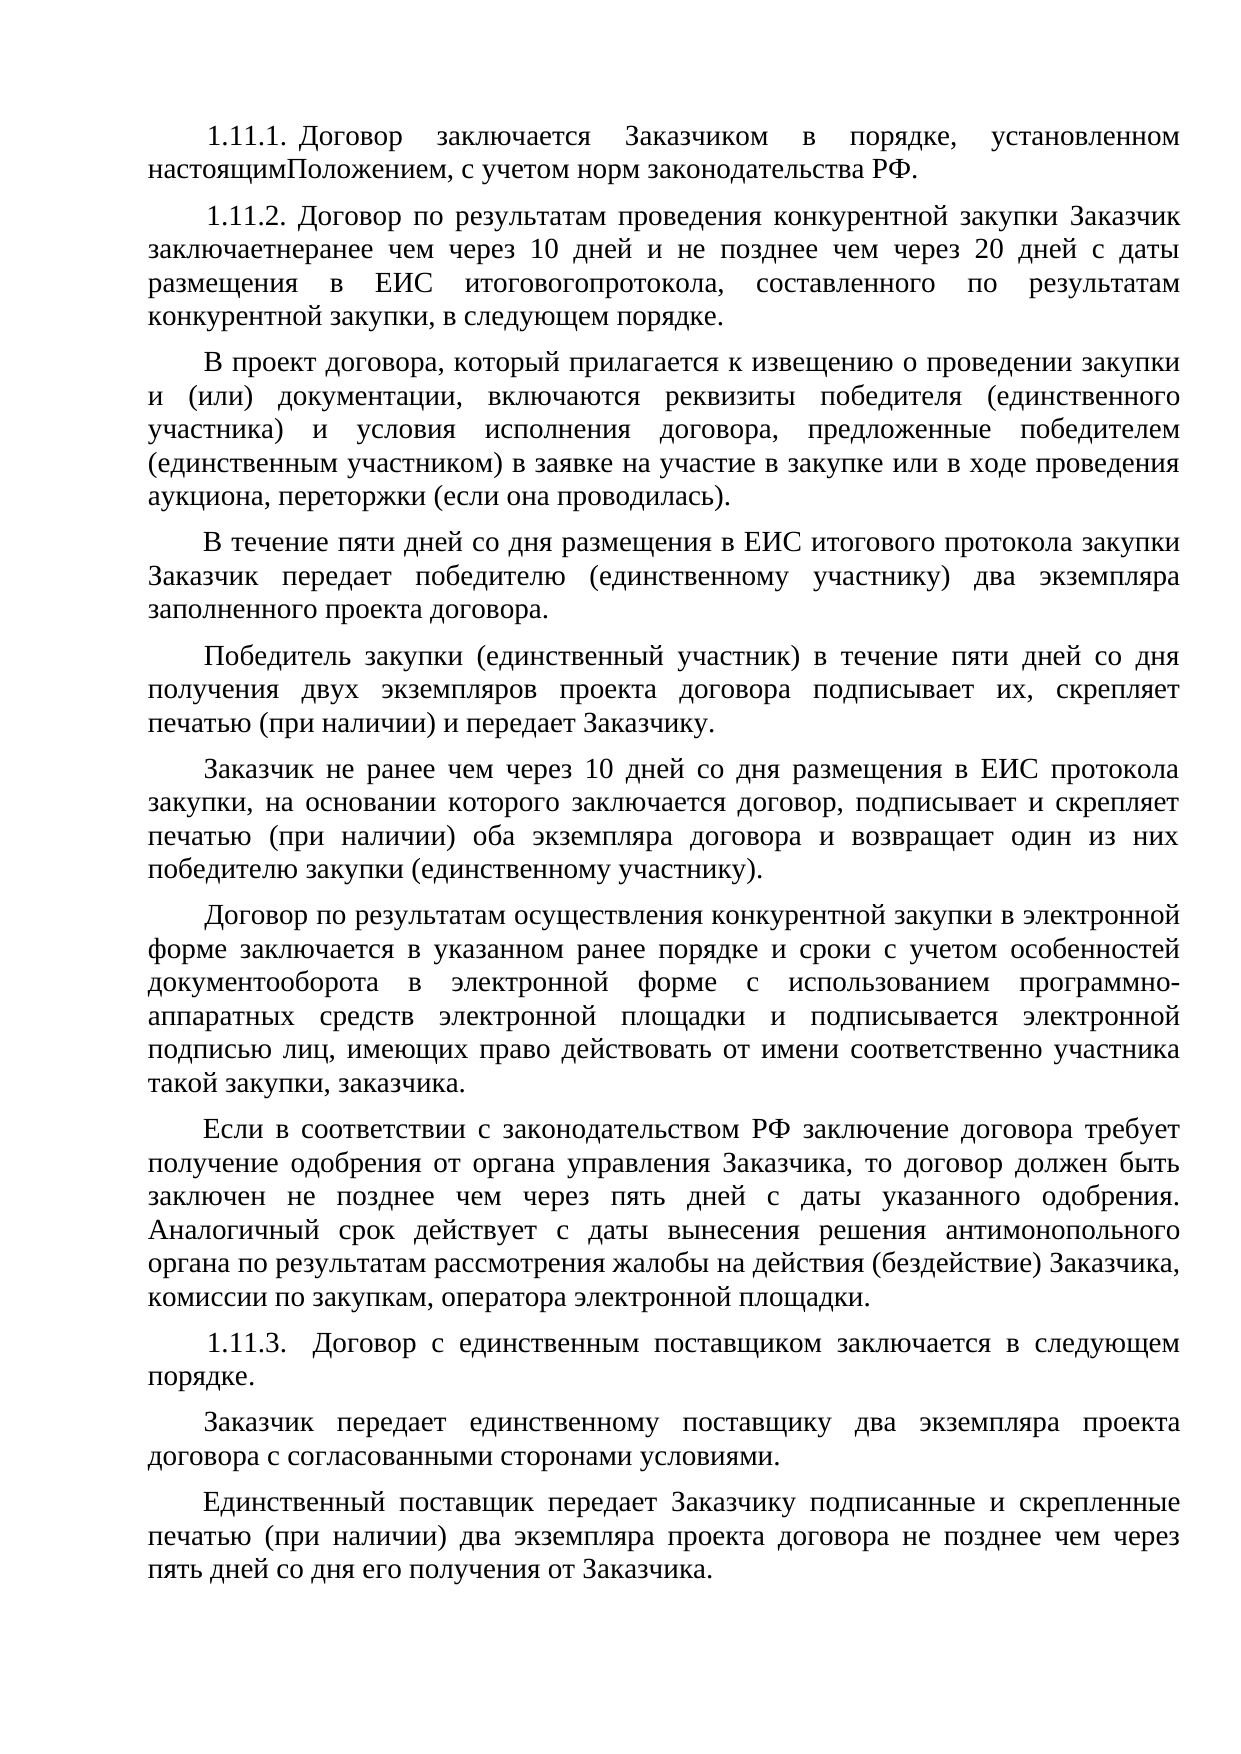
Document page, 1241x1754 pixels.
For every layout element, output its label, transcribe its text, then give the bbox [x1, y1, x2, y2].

text Если в соответствии с законодательством РФ заключение договора требует получение одобрения от органа управления Заказчика, то договор должен быть заключен не позднее чем через пять дней с даты указанного одобрения. Аналогичный срок действует с даты вынесения решения антимонопольного органа по результатам рассмотрения жалобы на действия (бездействие) Заказчика, комиссии по закупкам, оператора электронной площадки. [148, 1111, 1181, 1312]
text 1.11.2. Договор по результатам проведения конкурентной закупки Заказчик заключаетнеранее чем через 10 дней и не позднее чем через 20 дней с даты размещения в ЕИС итоговогопротокола, составленного по результатам конкурентной закупки, в следующем порядке. [148, 198, 1181, 332]
text Договор по результатам осуществления конкурентной закупки в электронной форме заключается в указанном ранее порядке и сроки с учетом особенностей документооборота в электронной форме с использованием программно-аппаратных средств электронной площадки и подписывается электронной подписью лиц, имеющих право действовать от имени соответственно участника такой закупки, заказчика. [148, 897, 1181, 1099]
text В проект договора, который прилагается к извещению о проведении закупки и (или) документации, включаются реквизиты победителя (единственного участника) и условия исполнения договора, предложенные победителем (единственным участником) в заявке на участие в закупке или в ходе проведения аукциона, переторжки (если она проводилась). [148, 344, 1181, 512]
text Заказчик передает единственному поставщику два экземпляра проекта договора с согласованными сторонами условиями. [148, 1404, 1181, 1472]
text 1.11.1. Договор заключается Заказчиком в порядке, установленном настоящимПоложением, с учетом норм законодательства РФ. [148, 118, 1181, 185]
text Единственный поставщик передает Заказчику подписанные и скрепленные печатью (при наличии) два экземпляра проекта договора не позднее чем через пять дней со дня его получения от Заказчика. [148, 1484, 1181, 1585]
text Заказчик не ранее чем через 10 дней со дня размещения в ЕИС протокола закупки, на основании которого заключается договор, подписывает и скрепляет печатью (при наличии) оба экземпляра договора и возвращает один из них победителю закупки (единственному участнику). [148, 751, 1181, 885]
text Победитель закупки (единственный участник) в течение пяти дней со дня получения двух экземпляров проекта договора подписывает их, скрепляет печатью (при наличии) и передает Заказчику. [148, 638, 1181, 738]
list Договор с единственным поставщиком заключается в следующем порядке. [148, 1325, 1181, 1392]
text В течение пяти дней со дня размещения в ЕИС итогового протокола закупки Заказчик передает победителю (единственному участнику) два экземпляра заполненного проекта договора. [148, 524, 1181, 625]
